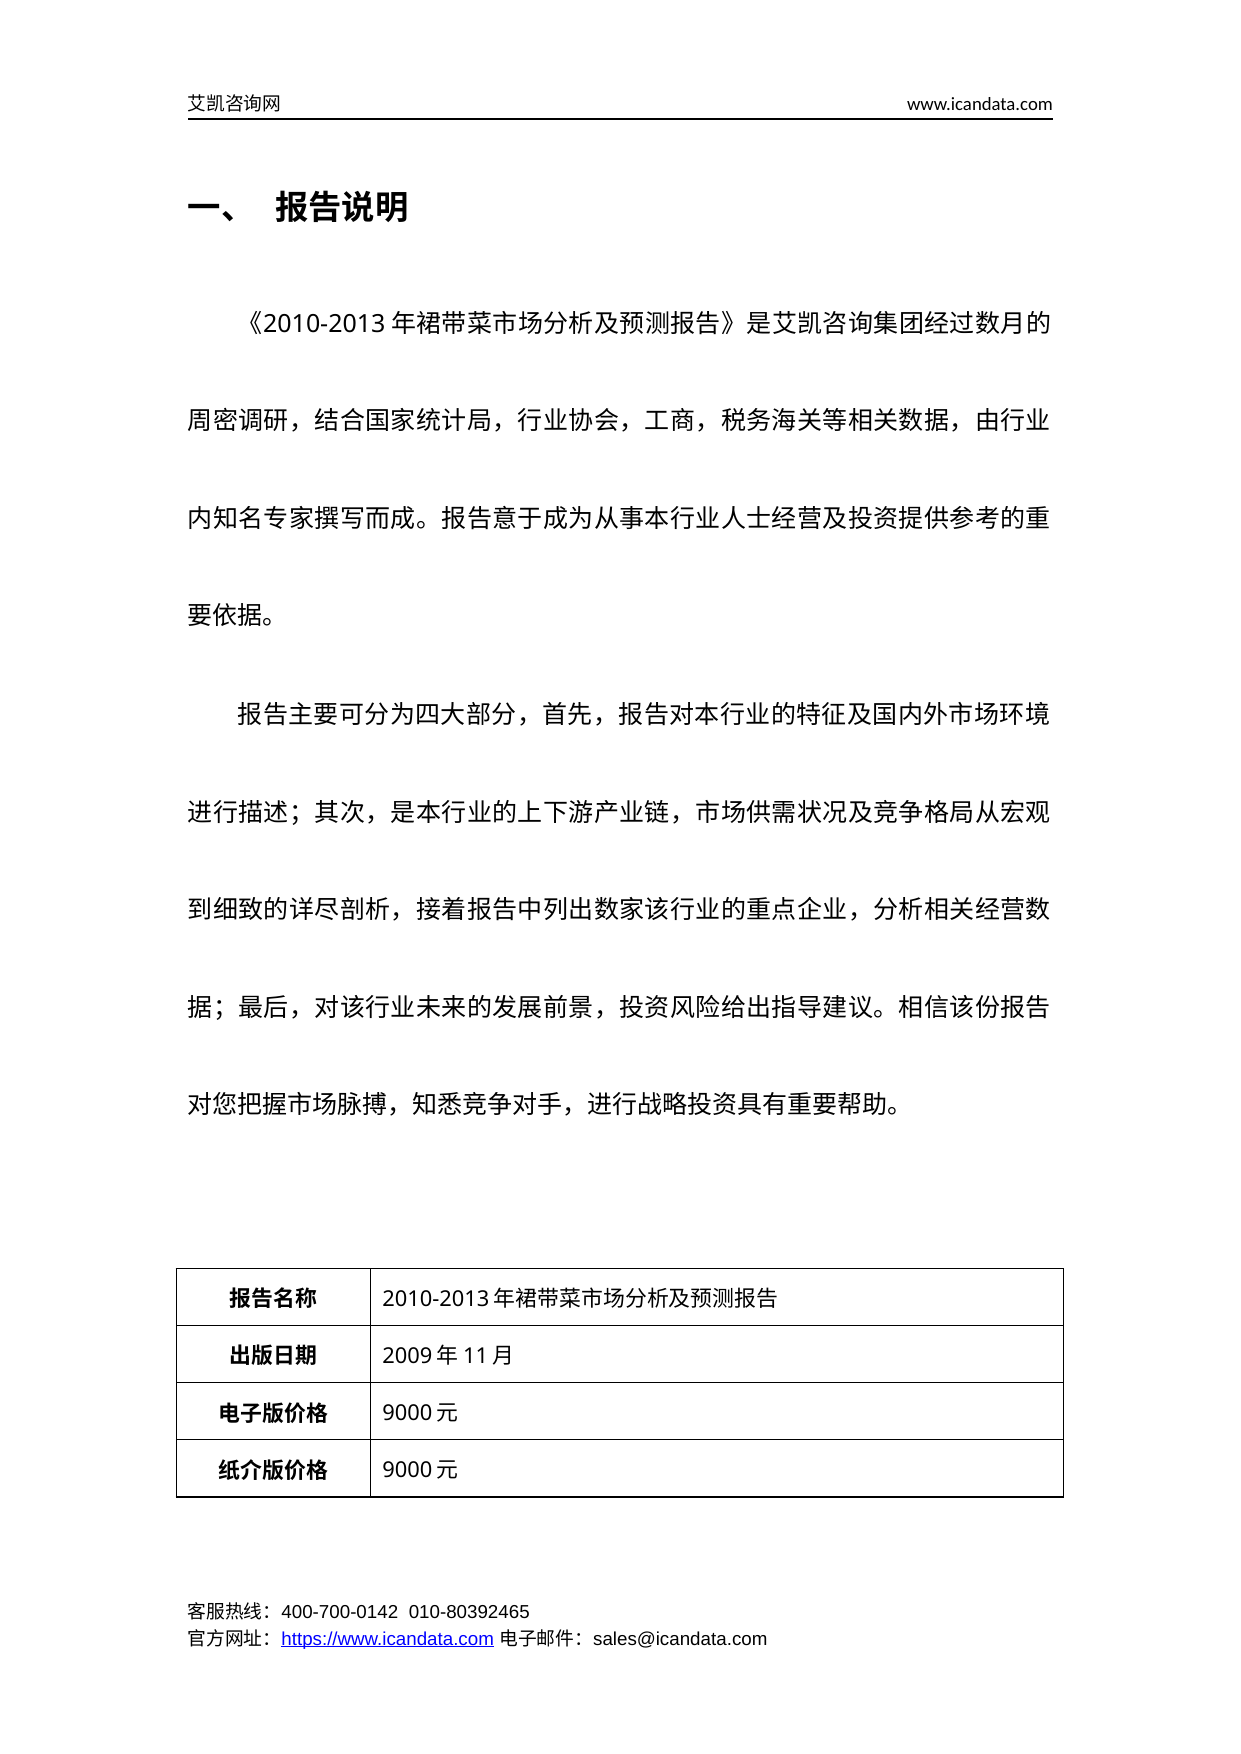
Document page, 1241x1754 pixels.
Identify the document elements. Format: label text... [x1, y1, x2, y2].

text 报告主要可分为四大部分，首先，报告对本行业的特征及国内外市场环境进行描述；其次，是本行业的上下游产业链，市场供需状况及竞争格局从宏观到细致的详尽剖析，接着报告中列出数家该行业的重点企业，分析相关经营数据；最后，对该行业未来的发展前景，投资风险给出指导建议。相信该份报告对您把握市场脉搏，知悉竞争对手，进行战略投资具有重要帮助。 [187, 681, 1053, 1136]
subtitle 报告说明 [187, 172, 1053, 237]
table_header 报告名称 [177, 1269, 370, 1325]
table_header 2010-2013年裙带菜市场分析及预测报告 [371, 1269, 1063, 1325]
table_cell 9000元 [371, 1383, 1063, 1439]
table_cell 电子版价格 [177, 1383, 370, 1439]
table_cell 2009年11月 [371, 1326, 1063, 1382]
text 《2010-2013年裙带菜市场分析及预测报告》是艾凯咨询集团经过数月的周密调研，结合国家统计局，行业协会，工商，税务海关等相关数据，由行业内知名专家撰写而成。报告意于成为从事本行业人士经营及投资提供参考的重要依据。 [187, 289, 1053, 646]
table_cell 9000元 [371, 1440, 1063, 1496]
table_cell 出版日期 [177, 1326, 370, 1382]
table_cell 纸介版价格 [177, 1440, 370, 1496]
